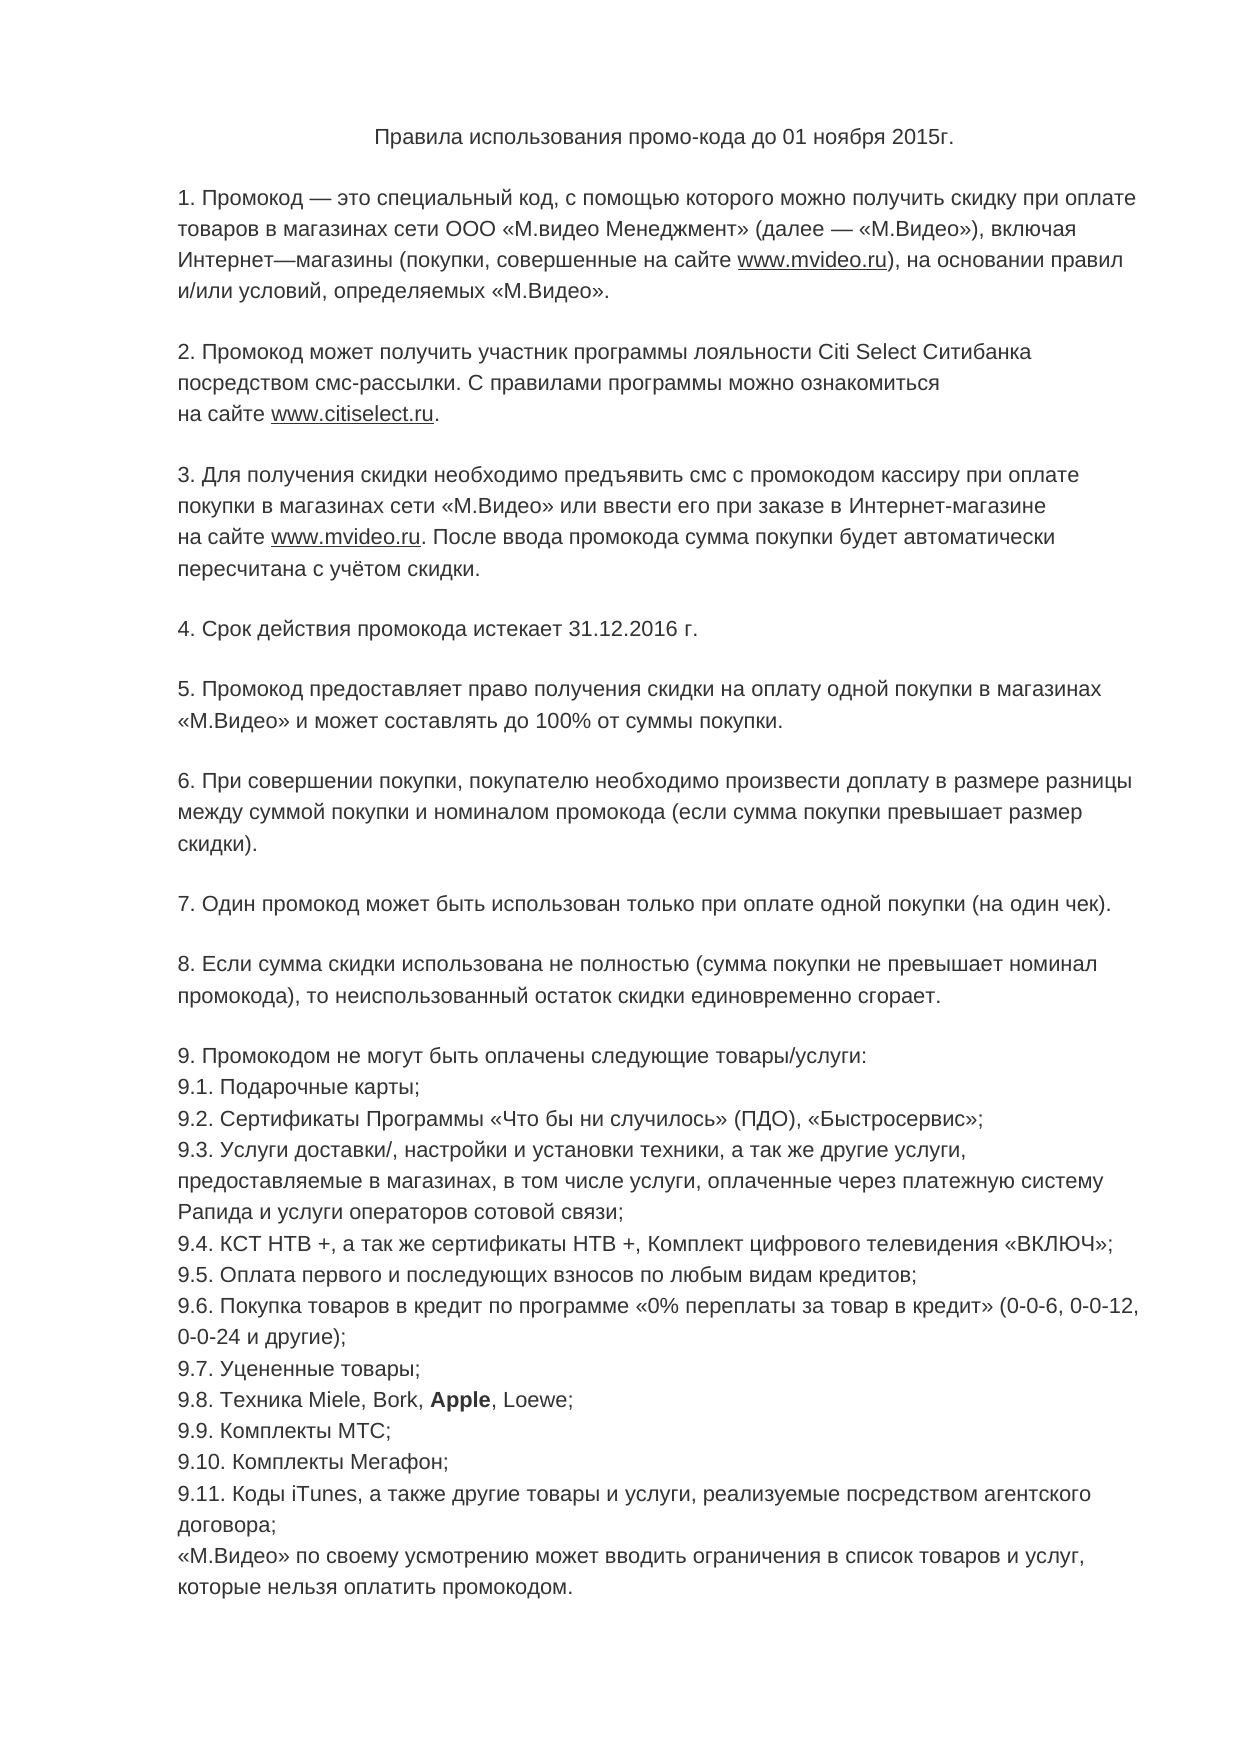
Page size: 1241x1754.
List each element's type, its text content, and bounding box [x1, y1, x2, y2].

text 5. Промокод предоставляет право получения скидки на оплату одной покупки в магазинах «М.Видео» и может составлять до 100% от суммы покупки. [177, 670, 1152, 733]
text 6. При совершении покупки, покупателю необходимо произвести доплату в размере разницы между суммой покупки и номиналом промокода (если сумма покупки превышает размер скидки). [177, 762, 1152, 856]
text 3. Для получения скидки необходимо предъявить смс с промокодом кассиру при оплате покупки в магазинах сети «М.Видео» или ввести его при заказе в Интернет-магазине на сайте www.mvideo.ru. После ввода промокода сумма покупки будет автоматически пересчитана с учётом скидки. [177, 456, 1152, 581]
text Правила использования промо-кода до 01 ноября 2015г. [177, 118, 1152, 149]
text 9. Промокодом не могут быть оплачены следующие товары/услуги: 9.1. Подарочные карты; 9.2. Сертификаты Программы «Что бы ни случилось» (ПДО), «Быстросервис»; 9.3. Услуги доставки/, настройки и установки техники, а так же другие услуги, предоставляемые в магазинах, в том числе услуги, оплаченные через платежную систему Рапида и услуги операторов сотовой связи; 9.4. КСТ НТВ +, а так же сертификаты НТВ +, Комплект цифрового телевидения «ВКЛЮЧ»; 9.5. Оплата первого и последующих взносов по любым видам кредитов; 9.6. Покупка товаров в кредит по программе «0% переплаты за товар в кредит» (0-0-6, 0-0-12, 0-0-24 и другие); 9.7. Уцененные товары; 9.8. Техника Miele, Bork, Apple, Loewe; 9.9. Комплекты МТС; 9.10. Комплекты Мегафон; 9.11. Коды iTunes, а также другие товары и услуги, реализуемые посредством агентского договора; «М.Видео» по своему усмотрению может вводить ограничения в список товаров и услуг, которые нельзя оплатить промокодом. [177, 1037, 1152, 1599]
text 2. Промокод может получить участник программы лояльности Citi Select Ситибанка посредством смс-рассылки. С правилами программы можно ознакомиться на сайте www.citiselect.ru. [177, 333, 1152, 426]
text 1. Промокод — это специальный код, с помощью которого можно получить скидку при оплате товаров в магазинах сети ООО «М.видео Менеджмент» (далее — «М.Видео»), включая Интернет—магазины (покупки, совершенные на сайте www.mvideo.ru), на основании правил и/или условий, определяемых «М.Видео». [177, 178, 1152, 303]
text 4. Срок действия промокода истекает 31.12.2016 г. [177, 610, 1152, 641]
text 8. Если сумма скидки использована не полностью (сумма покупки не превышает номинал промокода), то неиспользованный остаток скидки единовременно сгорает. [177, 945, 1152, 1008]
text 7. Один промокод может быть использован только при оплате одной покупки (на один чек). [177, 885, 1152, 916]
